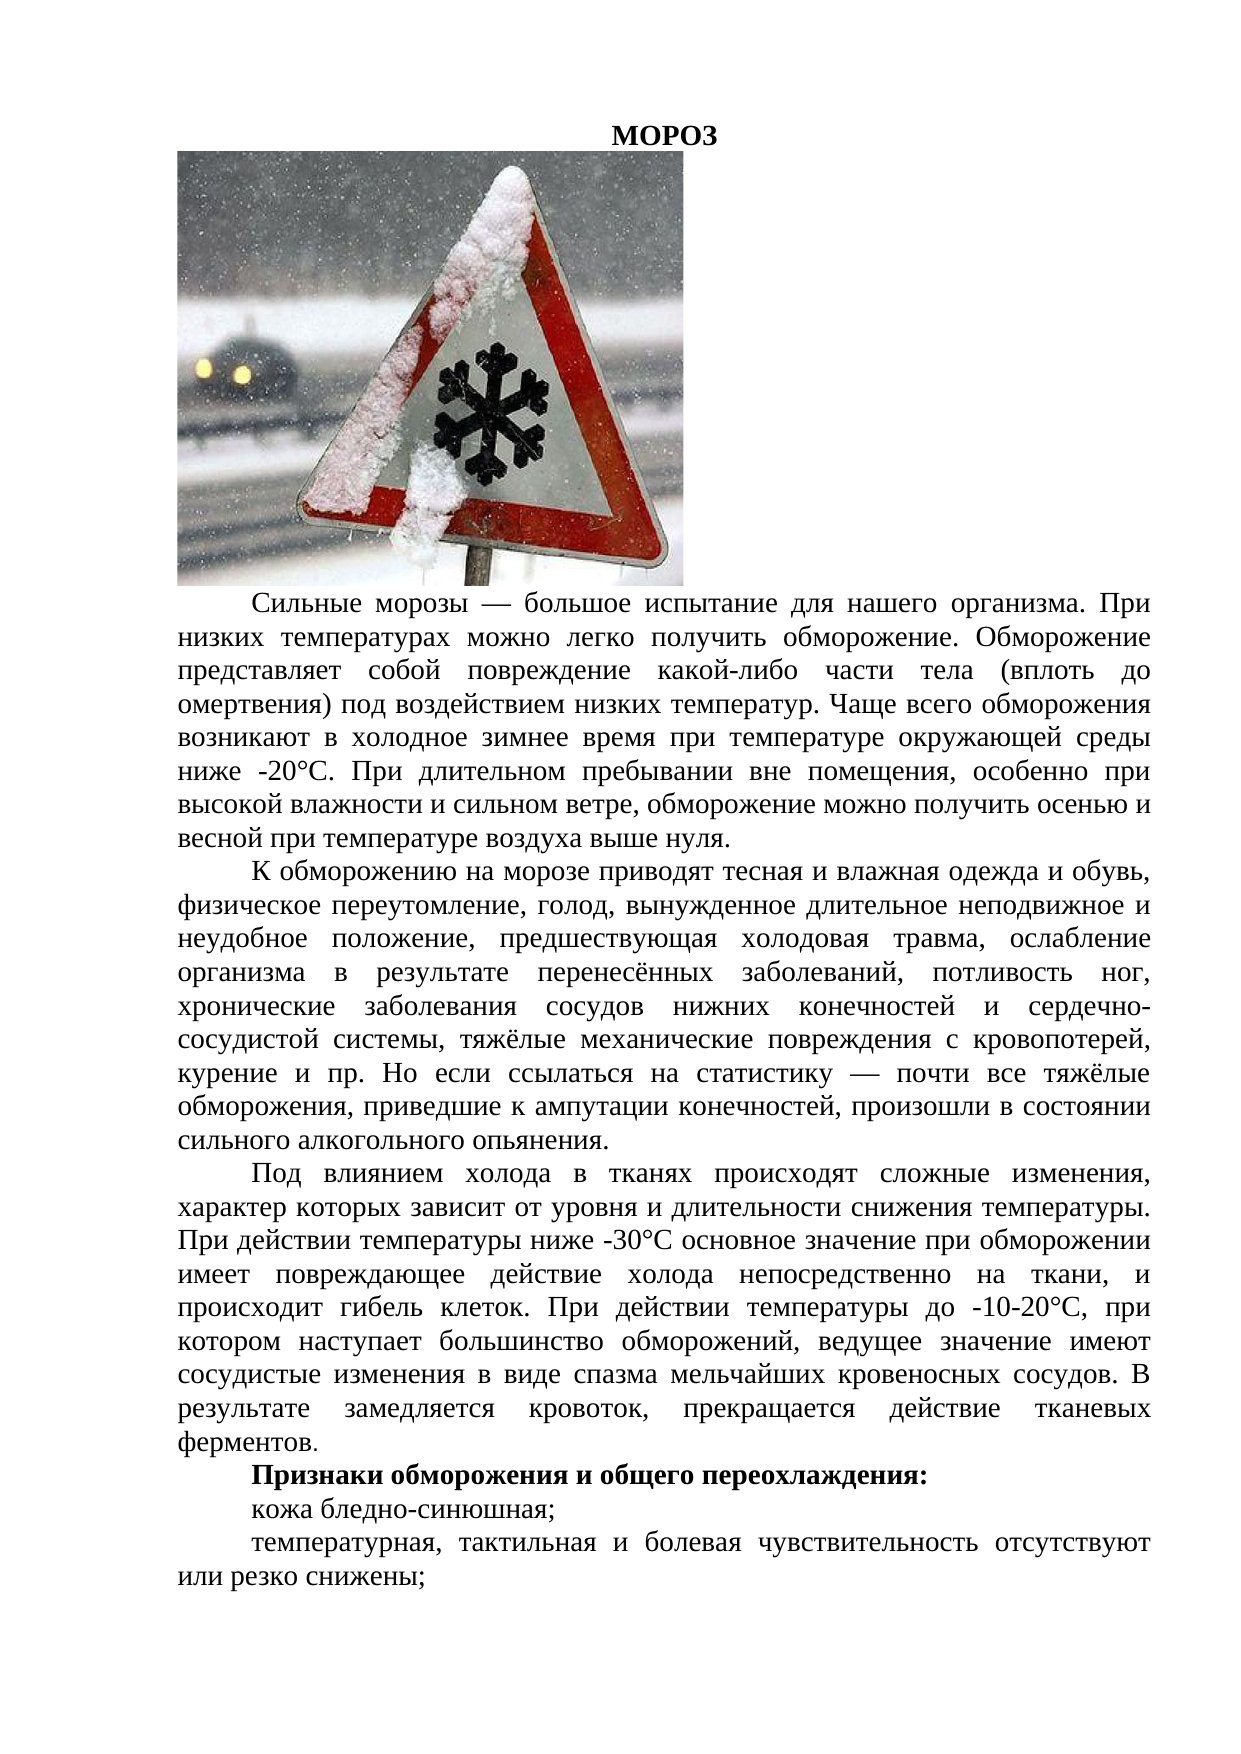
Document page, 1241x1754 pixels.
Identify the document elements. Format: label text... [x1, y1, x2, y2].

text К обморожению на морозе приводят тесная и влажная одежда и обувь, физическое переутомление, голод, вынужденное длительное неподвижное и неудобное положение, предшествующая холодовая травма, ослабление организма в результате перенесённых заболеваний, потливость ног, хронические заболевания сосудов нижних конечностей и сердечно-сосудистой системы, тяжёлые механические повреждения с кровопотерей, курение и пр. Но если ссылаться на статистику — почти все тяжёлые обморожения, приведшие к ампутации конечностей, произошли в состоянии сильного алкогольного опьянения. [177, 853, 1152, 1155]
text кожа бледно-синюшная; [177, 1491, 1152, 1524]
text Под влиянием холода в тканях происходят сложные изменения, характер которых зависит от уровня и длительности снижения температуры. При действии температуры ниже -30°С основное значение при обморожении имеет повреждающее действие холода непосредственно на ткани, и происходит гибель клеток. При действии температуры до -10-20°С, при котором наступает большинство обморожений, ведущее значение имеют сосудистые изменения в виде спазма мельчайших кровеносных сосудов. В результате замедляется кровоток, прекращается действие тканевых ферментов. [177, 1155, 1152, 1457]
text Сильные морозы — большое испытание для нашего организма. При низких температурах можно легко получить обморожение. Обморожение представляет собой повреждение какой-либо части тела (вплоть до омертвения) под воздействием низких температур. Чаще всего обморожения возникают в холодное зимнее время при температуре окружающей среды ниже -20°С. При длительном пребывании вне помещения, особенно при высокой влажности и сильном ветре, обморожение можно получить осенью и весной при температуре воздуха выше нуля. [177, 585, 1152, 853]
text Признаки обморожения и общего переохлаждения: [177, 1457, 1152, 1491]
text температурная, тактильная и болевая чувствительность отсутствуют или резко снижены; [177, 1524, 1152, 1591]
text МОРОЗ [177, 118, 1152, 152]
picture [177, 151, 684, 586]
